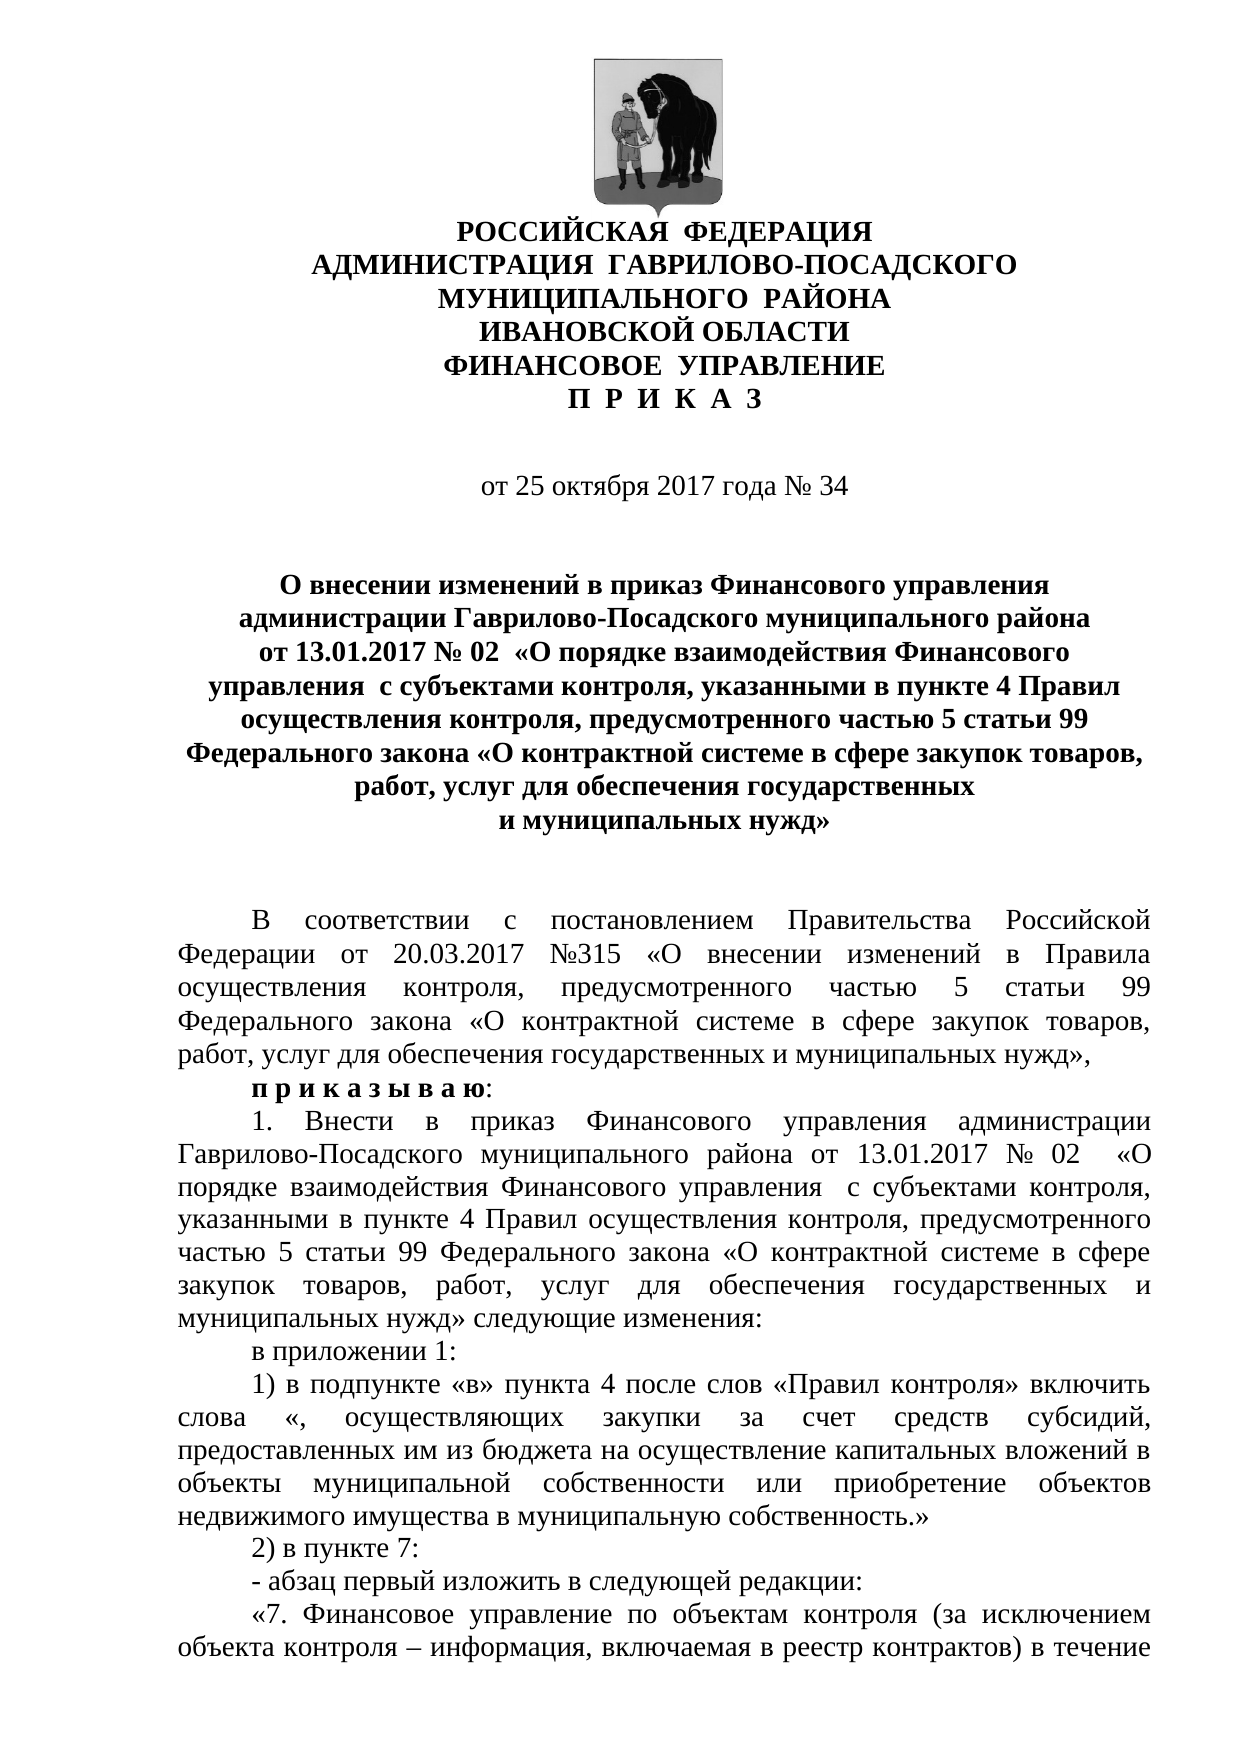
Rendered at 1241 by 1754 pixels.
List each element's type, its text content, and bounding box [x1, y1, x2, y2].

title и муниципальных нужд» [177, 802, 1152, 835]
title 1. Внести в приказ Финансового управления администрации Гаврилово-Посадского муниципального района от 13.01.2017 № 02 «О порядке взаимодействия Финансового управления с субъектами контроля, указанными в пункте 4 Правил осуществления контроля, предусмотренного частью 5 статьи 99 Федерального закона «О контрактной системе в сфере закупок товаров, работ, услуг для обеспечения государственных и муниципальных нужд» следующие изменения: [177, 1104, 1152, 1334]
title - абзац первый изложить в следующей редакции: [177, 1564, 1152, 1597]
title в приложении 1: [177, 1334, 1152, 1367]
title от 13.01.2017 № 02 «О порядке взаимодействия Финансового управления с субъектами контроля, указанными в пункте 4 Правил осуществления контроля, предусмотренного частью 5 статьи 99 Федерального закона «О контрактной системе в сфере закупок товаров, [177, 634, 1152, 768]
title О внесении изменений в приказ Финансового управления администрации Гаврилово-Посадского муниципального района [177, 568, 1152, 634]
text ФИНАНСОВОЕ УПРАВЛЕНИЕ [177, 348, 1152, 381]
text п р и к а з ы в а ю: [177, 1070, 1152, 1104]
title от 25 октября 2017 года № 34 [177, 468, 1152, 501]
title 2) в пункте 7: [177, 1531, 1152, 1564]
title 1) в подпункте «в» пункта 4 после слов «Правил контроля» включить слова «, осуществляющих закупки за счет средств субсидий, предоставленных им из бюджета на осуществление капитальных вложений в объекты муниципальной собственности или приобретение объектов недвижимого имущества в муниципальную собственность.» [177, 1367, 1152, 1531]
text АДМИНИСТРАЦИЯ ГАВРИЛОВО-ПОСАДСКОГО [177, 247, 1152, 281]
text РОССИЙСКАЯ ФЕДЕРАЦИЯ [177, 214, 1152, 247]
text В соответствии с постановлением Правительства Российской Федерации от 20.03.2017 №315 «О внесении изменений в Правила осуществления контроля, предусмотренного частью 5 статьи 99 Федерального закона «О контрактной системе в сфере закупок товаров, работ, услуг для обеспечения государственных и муниципальных нужд», [177, 902, 1152, 1070]
title работ, услуг для обеспечения государственных [177, 768, 1152, 802]
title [177, 1597, 1152, 1663]
text П Р И К А З [177, 381, 1152, 415]
text МУНИЦИПАЛЬНОГО РАЙОНА [177, 281, 1152, 314]
picture [591, 57, 724, 220]
text ИВАНОВСКОЙ ОБЛАСТИ [177, 314, 1152, 348]
